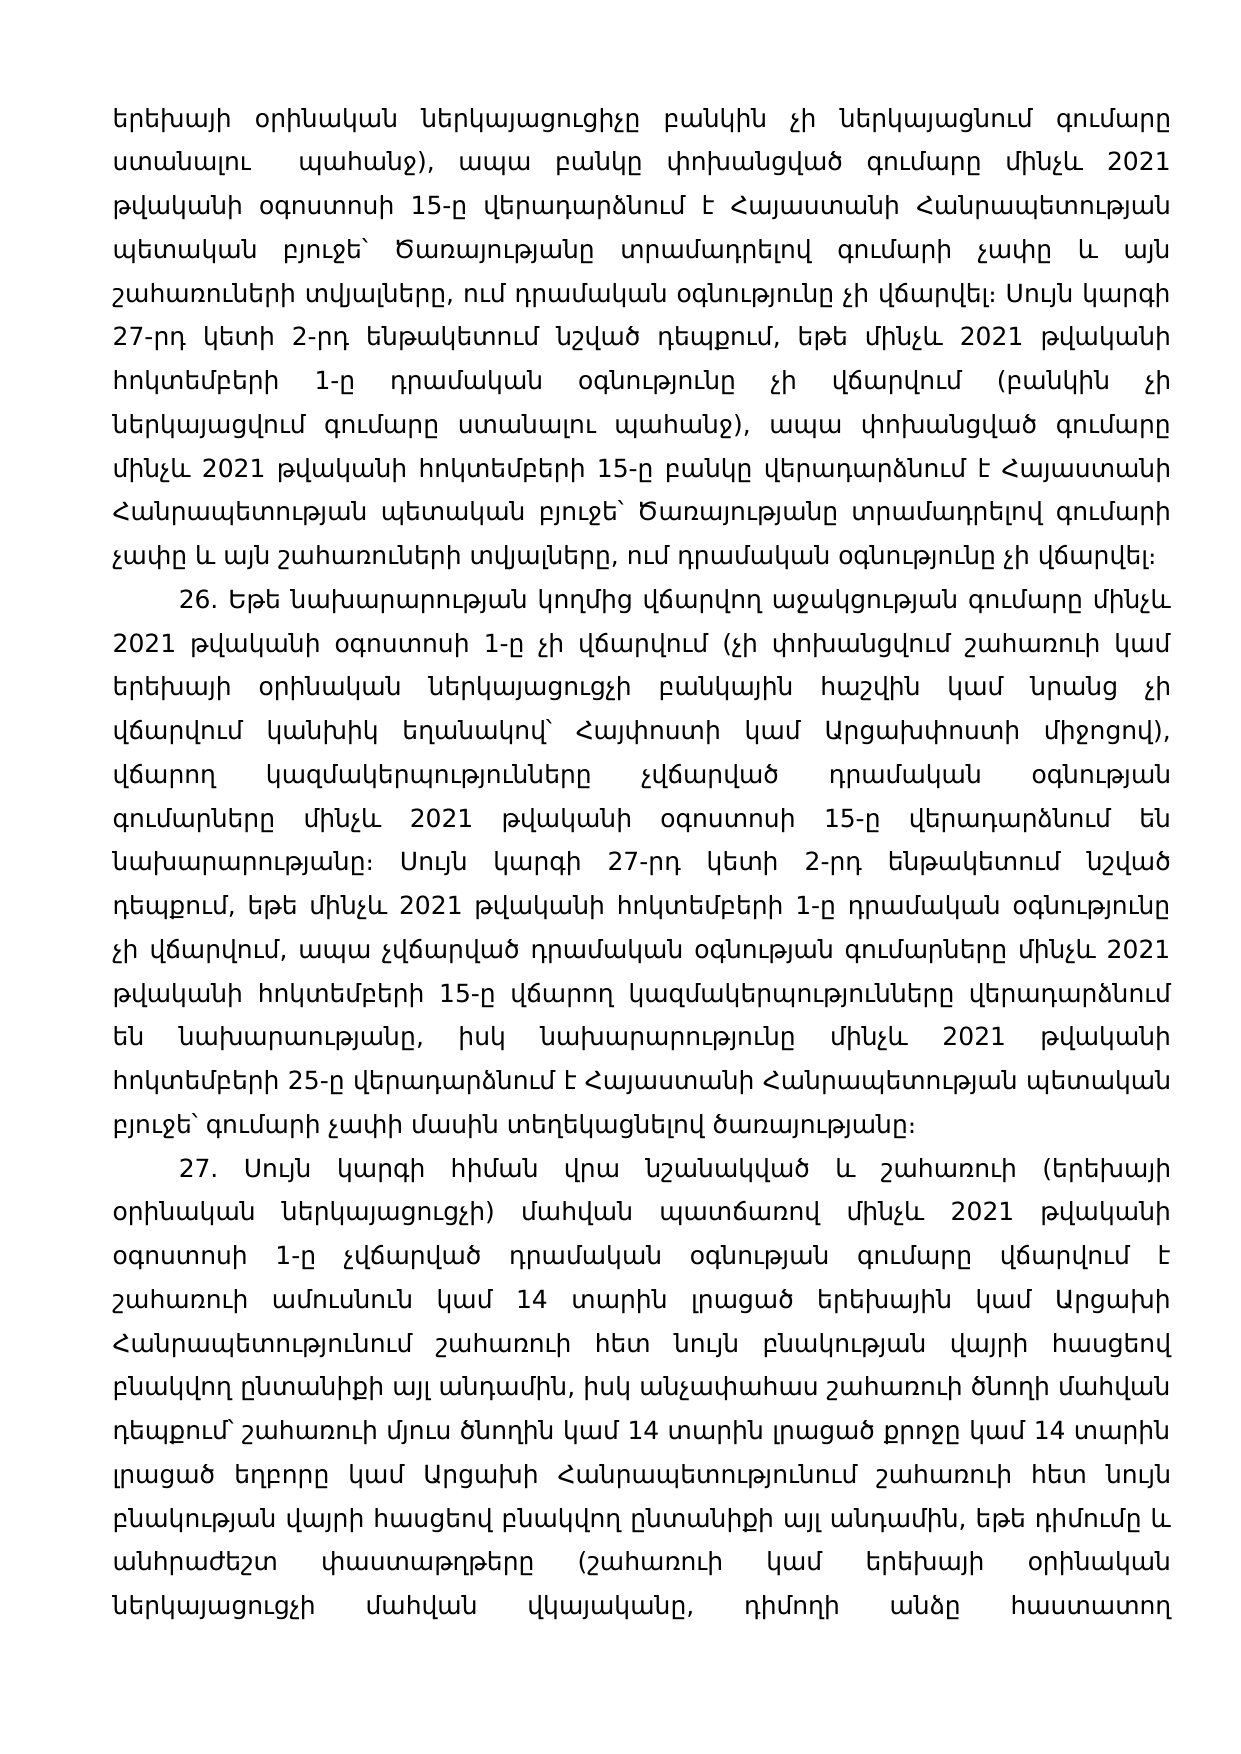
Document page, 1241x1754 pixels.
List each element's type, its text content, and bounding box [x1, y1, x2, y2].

text 26. Եթե նախարարության կողմից վճարվող աջակցության գումարը մինչև 2021 թվականի օգոստոսի 1-ը չի վճարվում (չի փոխանցվում շահառուի կամ երեխայի օրինական ներկայացուցչի բանկային հաշվին կամ նրանց չի վճարվում կանխիկ եղանակով՝ Հայփոստի կամ Արցախփոստի միջոցով), վճարող կազմակերպությունները չվճարված դրամական օգնության գումարները մինչև 2021 թվականի օգոստոսի 15-ը վերադարձնում են նախարարությանը։ Սույն կարգի 27-րդ կետի 2-րդ ենթակետում նշված դեպքում, եթե մինչև 2021 թվականի հոկտեմբերի 1-ը դրամական օգնությունը չի վճարվում, ապա չվճարված դրամական օգնության գումարները մինչև 2021 թվականի հոկտեմբերի 15-ը վճարող կազմակերպությունները վերադարձնում են նախարաությանը, իսկ նախարարությունը մինչև 2021 թվականի հոկտեմբերի 25-ը վերադարձնում է Հայաստանի Հանրապետության պետական բյուջե՝ գումարի չափի մասին տեղեկացնելով ծառայությանը։ [112, 585, 1172, 1139]
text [112, 104, 1172, 570]
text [112, 1154, 1172, 1620]
